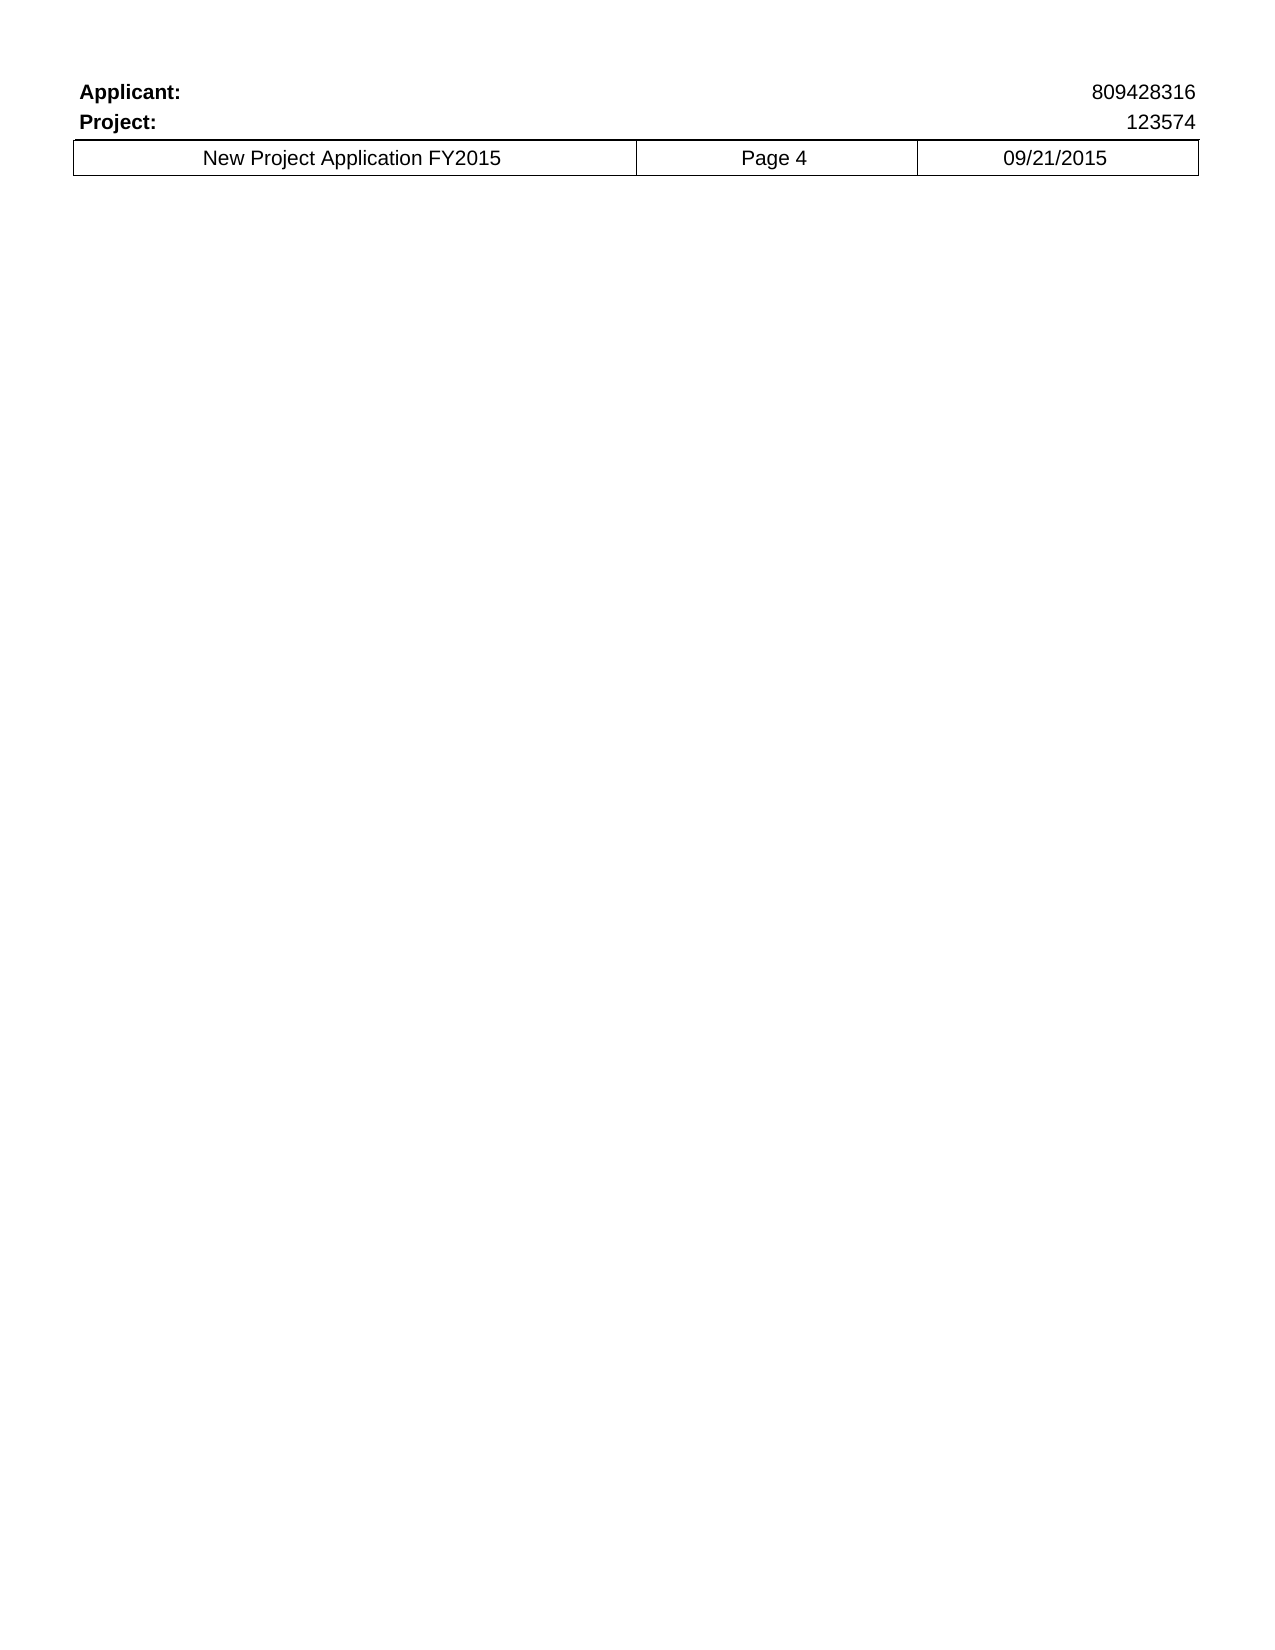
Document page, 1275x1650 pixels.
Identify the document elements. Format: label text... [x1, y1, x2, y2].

table_header Page 4 [637, 141, 917, 175]
table_header New Project Application FY2015 [74, 141, 636, 175]
table_header 09/21/2015 [918, 141, 1198, 175]
